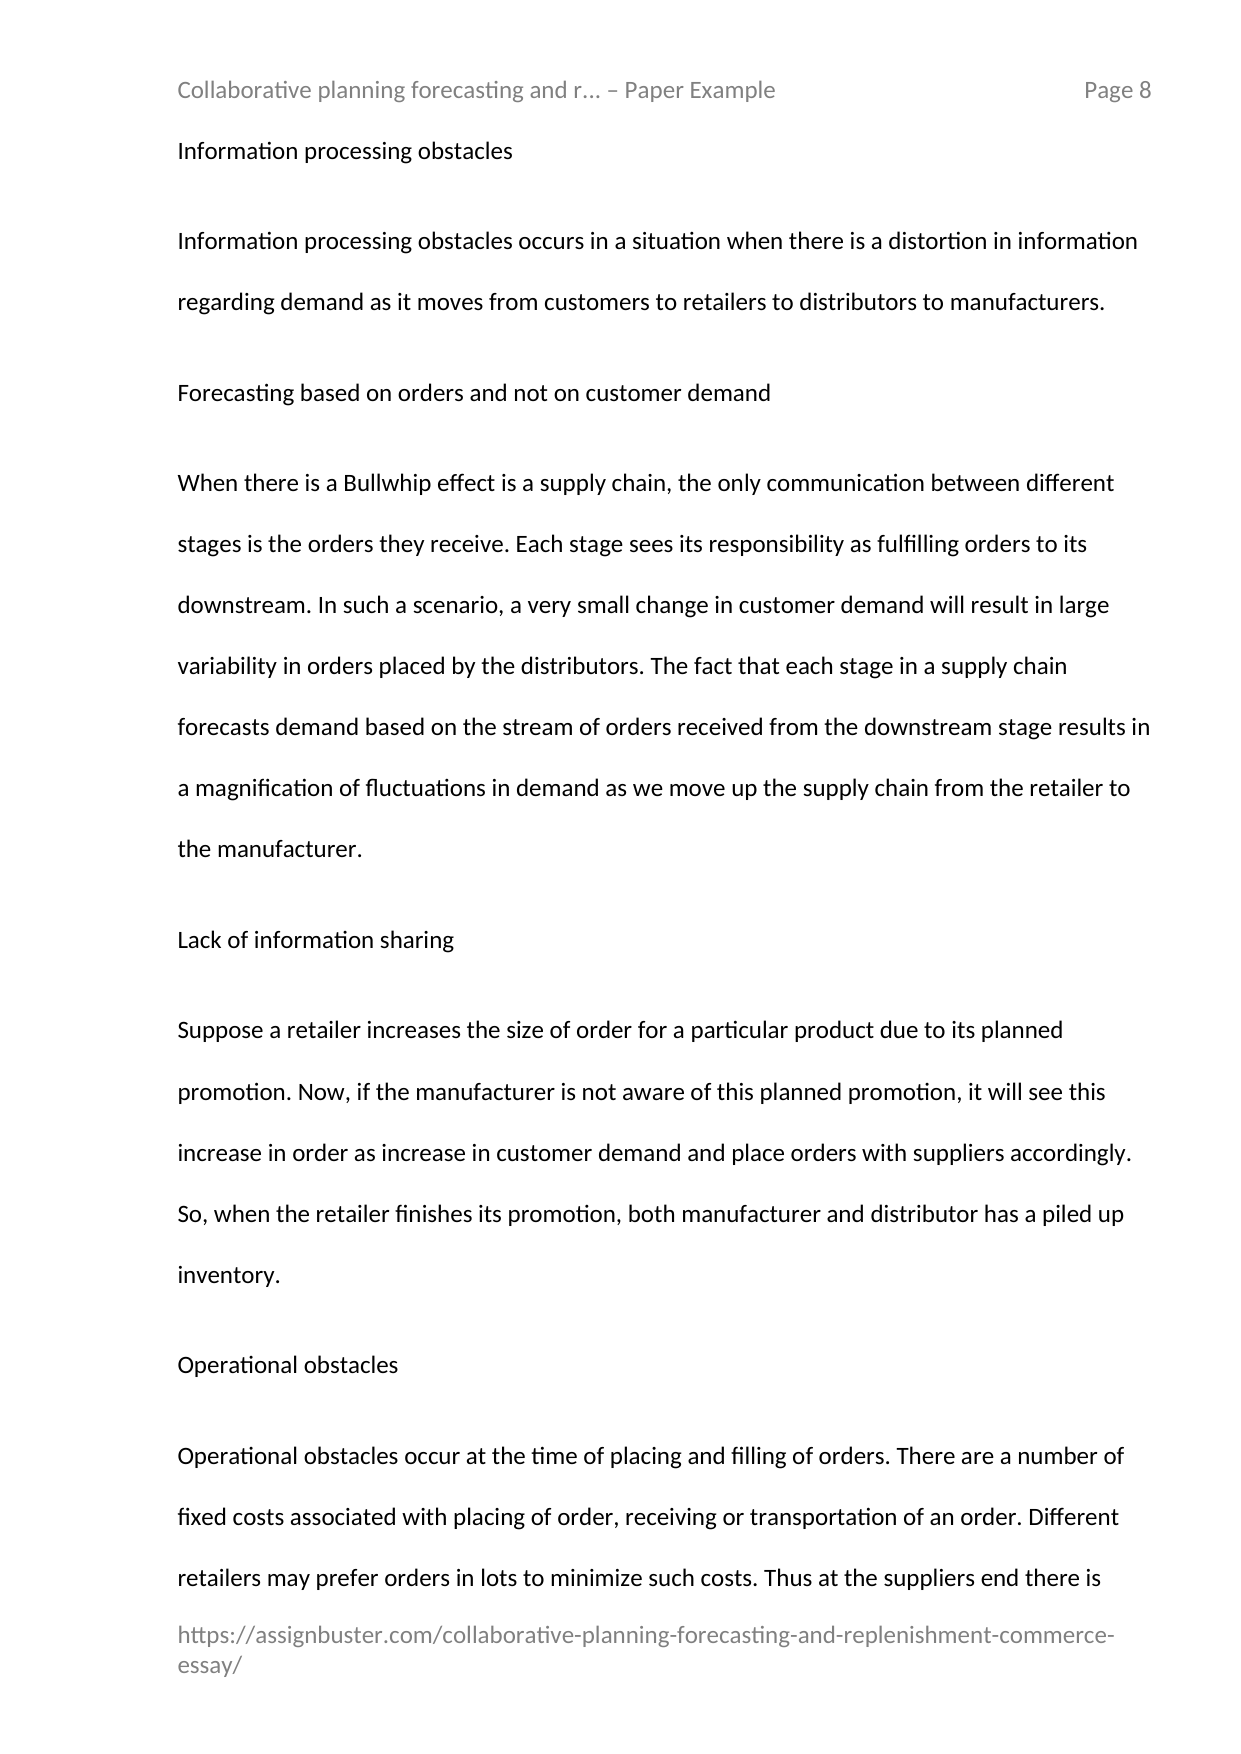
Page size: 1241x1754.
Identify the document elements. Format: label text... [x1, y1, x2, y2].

text Information processing obstacles [177, 135, 1152, 165]
text Suppose a retailer increases the size of order for a particular product due to its planned promotion. Now, if the manufacturer is not aware of this planned promotion, it will see this increase in order as increase in customer demand and place orders with suppliers accordingly. So, when the retailer finishes its promotion, both manufacturer and distributor has a piled up inventory. [177, 1015, 1152, 1289]
text Lack of information sharing [177, 924, 1152, 955]
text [177, 1440, 1152, 1592]
text When there is a Bullwhip effect is a supply chain, the only communication between different stages is the orders they receive. Each stage sees its responsibility as fulfilling orders to its downstream. In such a scenario, a very small change in customer demand will result in large variability in orders placed by the distributors. The fact that each stage in a supply chain forecasts demand based on the stream of orders received from the downstream stage results in a magnification of fluctuations in demand as we move up the supply chain from the retailer to the manufacturer. [177, 467, 1152, 864]
text Operational obstacles [177, 1349, 1152, 1380]
text Forecasting based on orders and not on customer demand [177, 377, 1152, 407]
text Information processing obstacles occurs in a situation when there is a distortion in information regarding demand as it moves from customers to retailers to distributors to manufacturers. [177, 225, 1152, 317]
